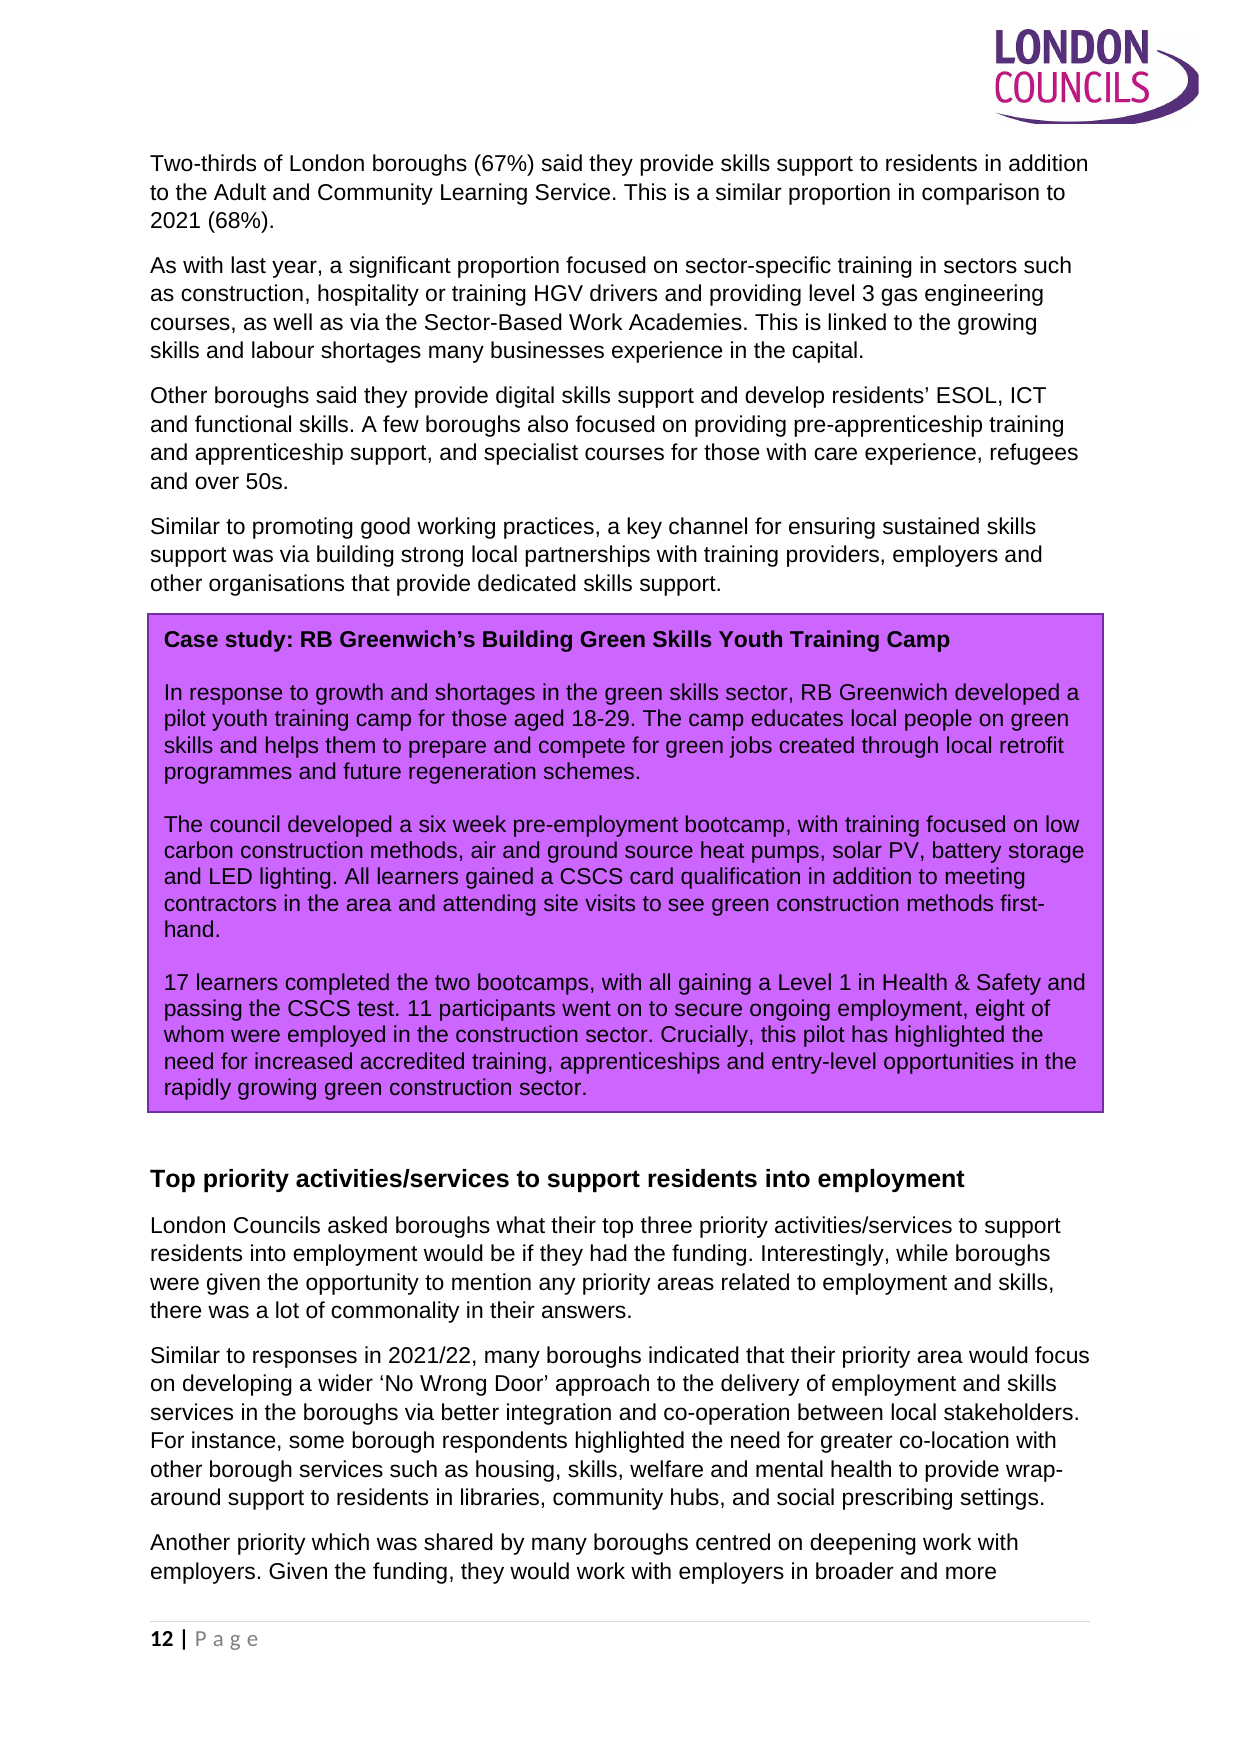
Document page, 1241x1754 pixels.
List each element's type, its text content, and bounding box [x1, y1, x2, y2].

text Top priority activities/services to support residents into employment [150, 1164, 1090, 1193]
text Similar to responses in 2021/22, many boroughs indicated that their priority area would focus on developing a wider ‘No Wrong Door’ approach to the delivery of employment and skills services in the boroughs via better integration and co-operation between local stakeholders. For instance, some borough respondents highlighted the need for greater co-location with other borough services such as housing, skills, welfare and mental health to provide wrap-around support to residents in libraries, community hubs, and social prescribing settings. [150, 1342, 1090, 1511]
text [150, 1529, 1090, 1584]
picture [995, 29, 1199, 124]
text London Councils asked boroughs what their top three priority activities/services to support residents into employment would be if they had the funding. Interestingly, while boroughs were given the opportunity to mention any priority areas related to employment and skills, there was a lot of commonality in their answers. [150, 1212, 1090, 1323]
text Similar to promoting good working practices, a key channel for ensuring sustained skills support was via building strong local partnerships with training providers, employers and other organisations that provide dedicated skills support. [150, 513, 1090, 596]
text As with last year, a significant proportion focused on sector-specific training in sectors such as construction, hospitality or training HGV drivers and providing level 3 gas engineering courses, as well as via the Sector-Based Work Academies. This is linked to the growing skills and labour shortages many businesses experience in the capital. [150, 252, 1090, 364]
text Other boroughs said they provide digital skills support and develop residents’ ESOL, ICT and functional skills. A few boroughs also focused on providing pre-apprenticeship training and apprenticeship support, and specialist courses for those with care experience, refugees and over 50s. [150, 382, 1090, 494]
text Two-thirds of London boroughs (67%) said they provide skills support to residents in addition to the Adult and Community Learning Service. This is a similar proportion in comparison to 2021 (68%). [150, 150, 1090, 233]
